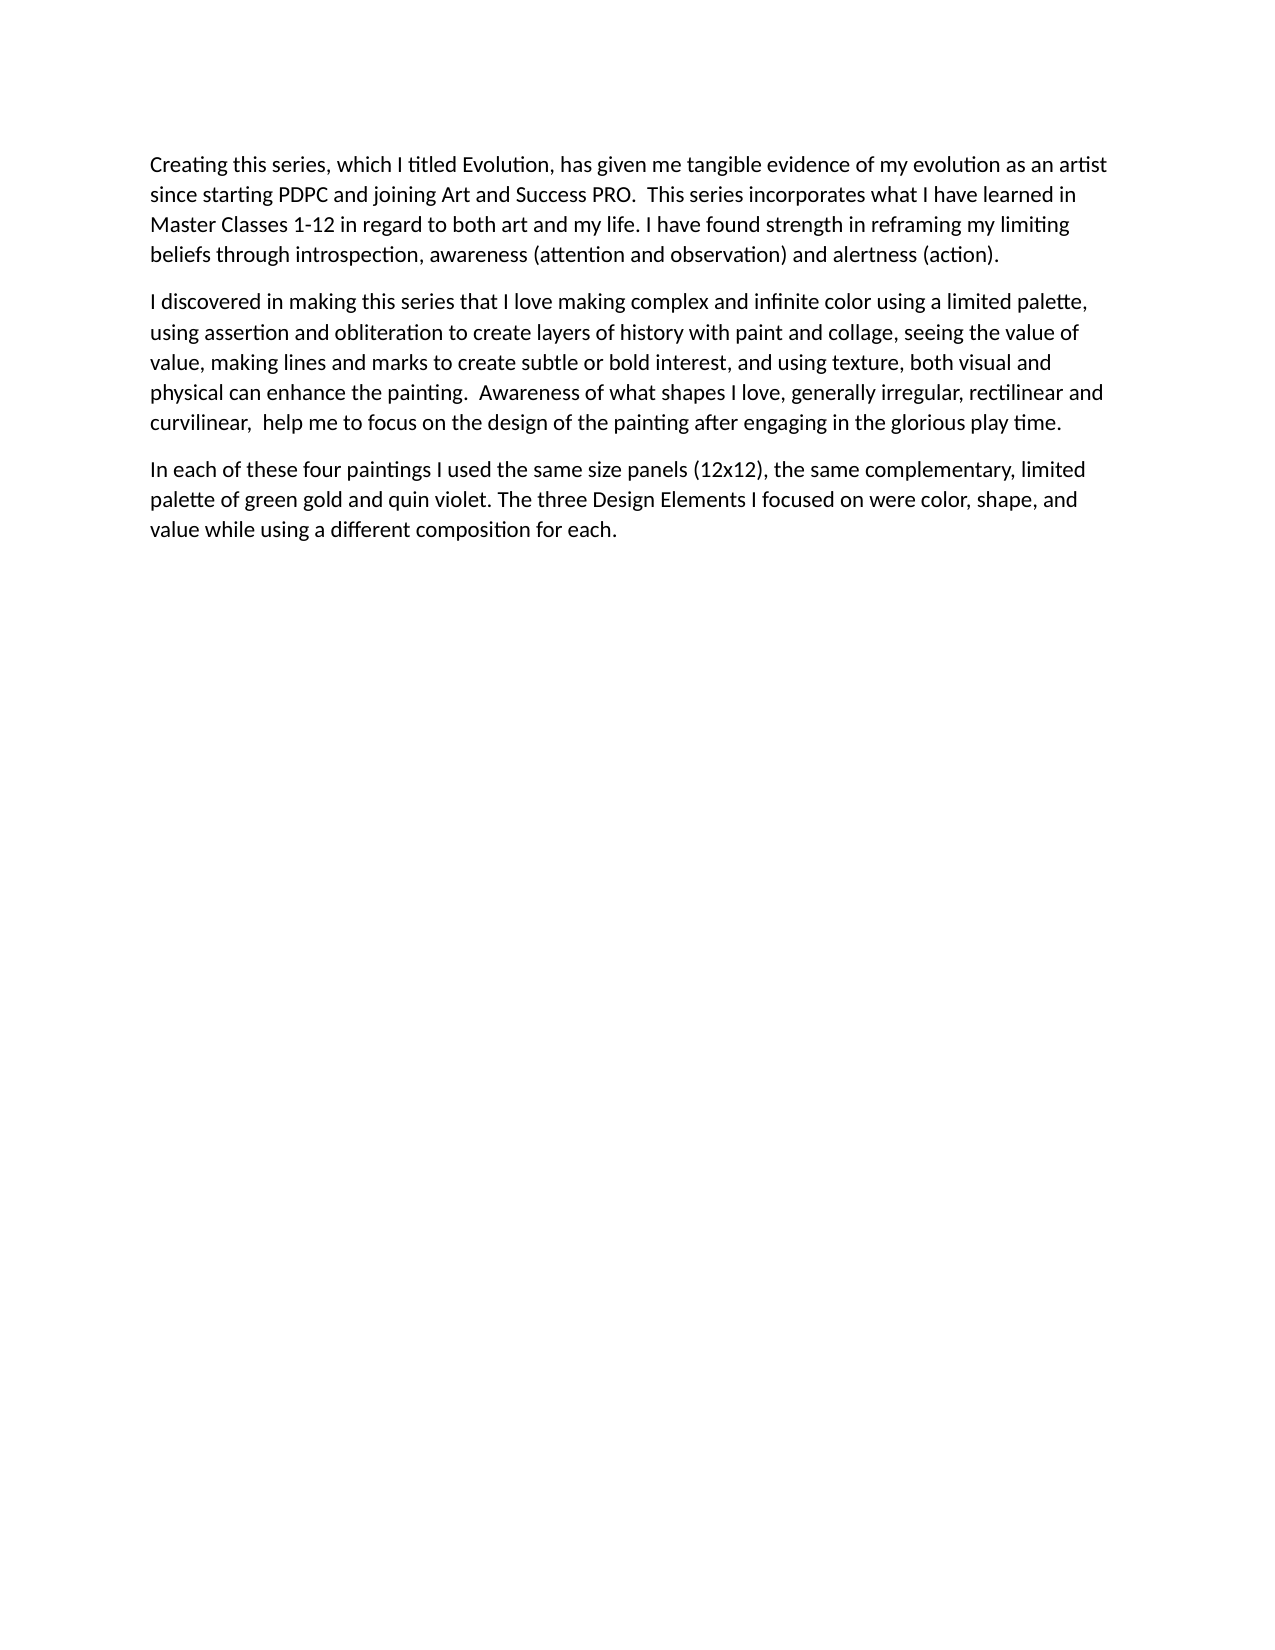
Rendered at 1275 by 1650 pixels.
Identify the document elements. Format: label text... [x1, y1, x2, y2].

text Creating this series, which I titled Evolution, has given me tangible evidence of my evolution as an artist since starting PDPC and joining Art and Success PRO. This series incorporates what I have learned in Master Classes 1-12 in regard to both art and my life. I have found strength in reframing my limiting beliefs through introspection, awareness (attention and observation) and alertness (action). [150, 150, 1125, 269]
text In each of these four paintings I used the same size panels (12x12), the same complementary, limited palette of green gold and quin violet. The three Design Elements I focused on were color, shape, and value while using a different composition for each. [150, 455, 1125, 544]
text I discovered in making this series that I love making complex and infinite color using a limited palette, using assertion and obliteration to create layers of history with paint and collage, seeing the value of value, making lines and marks to create subtle or bold interest, and using texture, both visual and physical can enhance the painting. Awareness of what shapes I love, generally irregular, rectilinear and curvilinear, help me to focus on the design of the painting after engaging in the glorious play time. [150, 287, 1125, 436]
